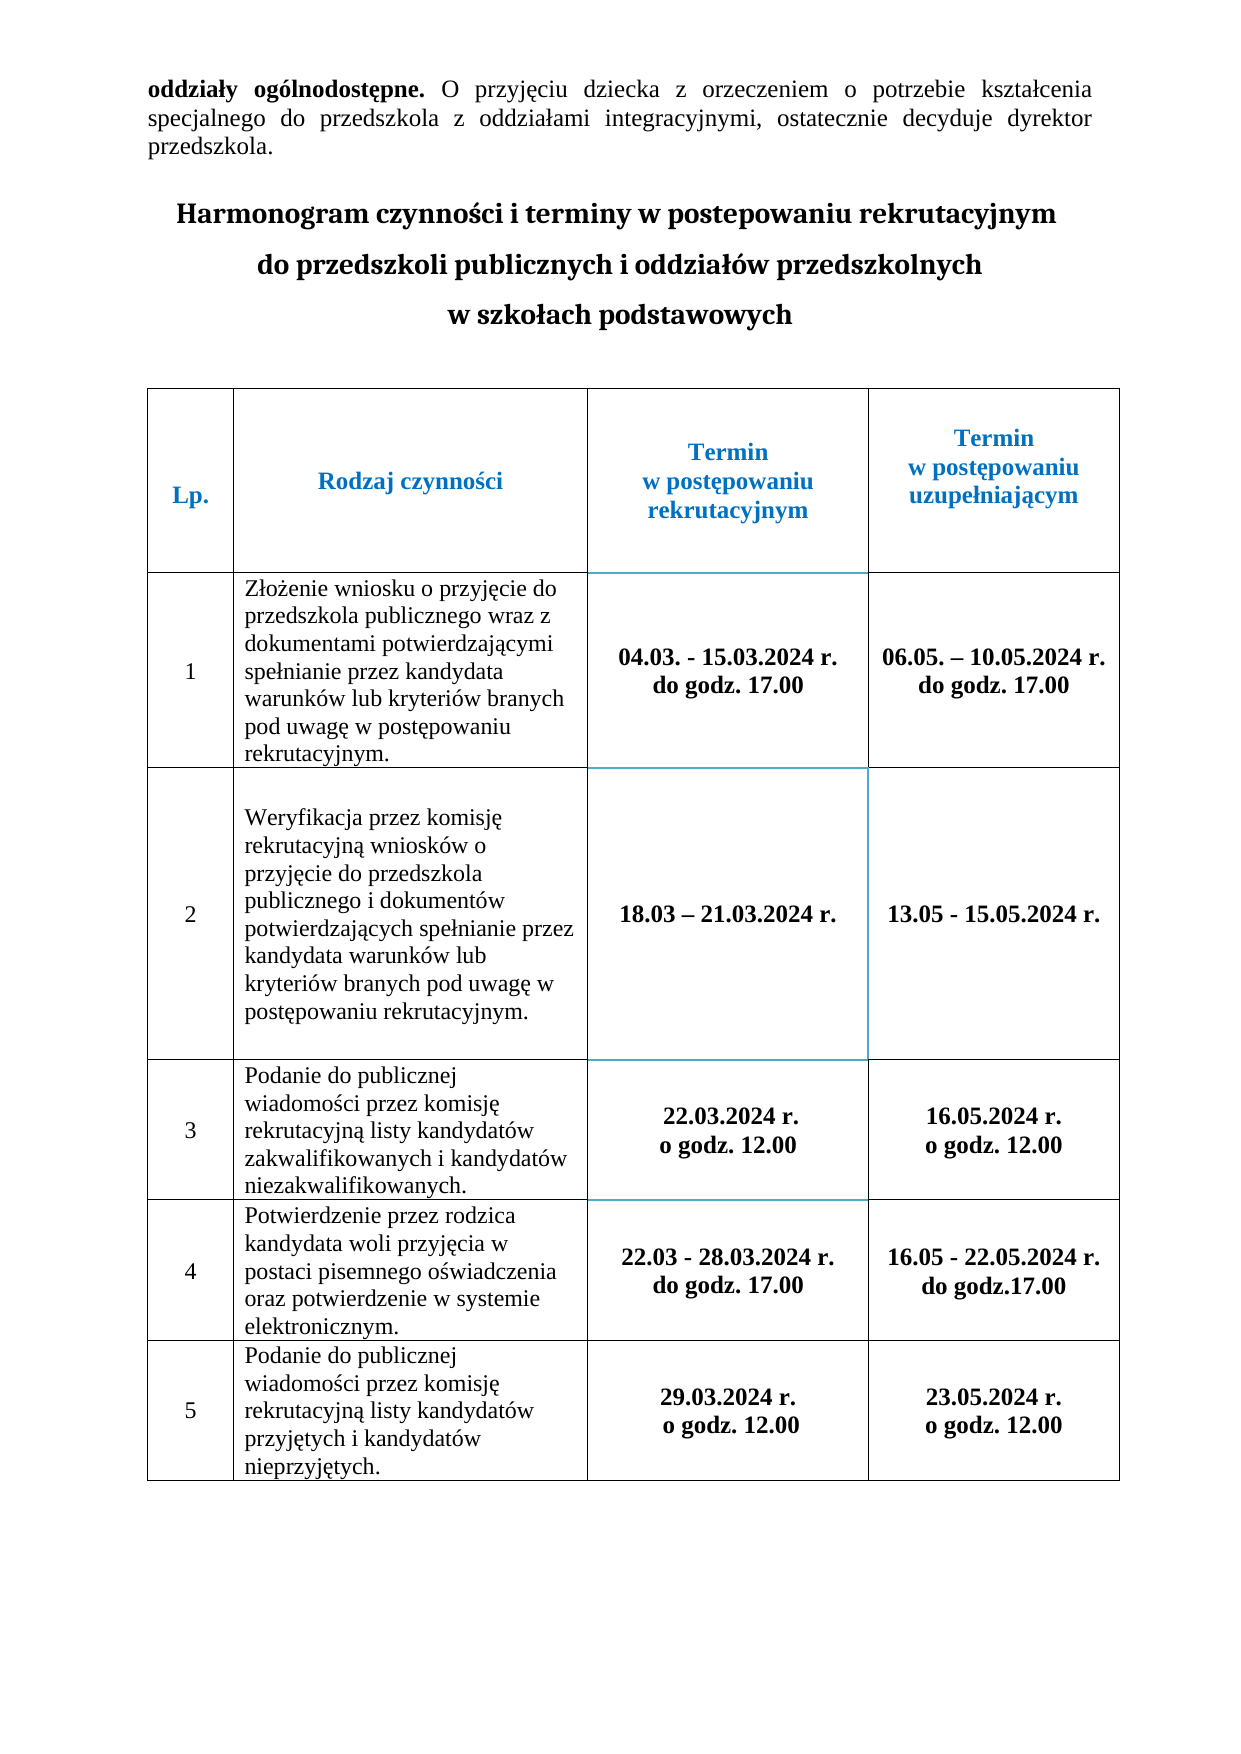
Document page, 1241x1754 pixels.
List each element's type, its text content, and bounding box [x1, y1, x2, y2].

table_cell 04.03. - 15.03.2024 r. do godz. 17.00 [588, 574, 868, 767]
table_header Rodzaj czynności [234, 389, 587, 572]
table_header Termin w postępowaniu rekrutacyjnym [588, 389, 868, 572]
table_cell 29.03.2024 r. o godz. 12.00 [588, 1341, 868, 1480]
table_cell Weryfikacja przez komisję rekrutacyjną wniosków o przyjęcie do przedszkola publicznego i dokumentów potwierdzających spełnianie przez kandydata warunków lub kryteriów branych pod uwagę w postępowaniu rekrutacyjnym. [234, 768, 587, 1059]
table_header Termin w postępowaniu uzupełniającym [869, 389, 1119, 572]
table_cell Złożenie wniosku o przyjęcie do przedszkola publicznego wraz z dokumentami potwierdzającymi spełnianie przez kandydata warunków lub kryteriów branych pod uwagę w postępowaniu rekrutacyjnym. [234, 573, 587, 767]
table_header Lp. [148, 389, 233, 572]
table_cell 4 [148, 1200, 233, 1339]
table_cell 06.05. – 10.05.2024 r. do godz. 17.00 [869, 573, 1119, 767]
table_cell 23.05.2024 r. o godz. 12.00 [869, 1341, 1119, 1480]
table_cell Podanie do publicznej wiadomości przez komisję rekrutacyjną listy kandydatów przyjętych i kandydatów nieprzyjętych. [234, 1341, 587, 1480]
table_cell 16.05 - 22.05.2024 r. do godz.17.00 [869, 1200, 1119, 1339]
text Harmonogram czynności i terminy w postepowaniu rekrutacyjnym do przedszkoli publicznych i oddziałów przedszkolnych [148, 198, 1093, 281]
table_cell 22.03.2024 r. o godz. 12.00 [588, 1061, 868, 1199]
table_cell 18.03 – 21.03.2024 r. [588, 769, 867, 1059]
table_cell 16.05.2024 r. o godz. 12.00 [869, 1060, 1119, 1199]
table_cell 22.03 - 28.03.2024 r. do godz. 17.00 [588, 1201, 868, 1339]
table_cell 5 [148, 1341, 233, 1480]
table_cell 3 [148, 1060, 233, 1199]
table_cell 13.05 - 15.05.2024 r. [869, 768, 1119, 1059]
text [148, 74, 1093, 160]
table_cell 1 [148, 573, 233, 767]
table_cell Podanie do publicznej wiadomości przez komisję rekrutacyjną listy kandydatów zakwalifikowanych i kandydatów niezakwalifikowanych. [234, 1060, 587, 1199]
table_cell Potwierdzenie przez rodzica kandydata woli przyjęcia w postaci pisemnego oświadczenia oraz potwierdzenie w systemie elektronicznym. [234, 1200, 587, 1339]
text w szkołach podstawowych [148, 298, 1093, 332]
table_cell 2 [148, 768, 233, 1059]
